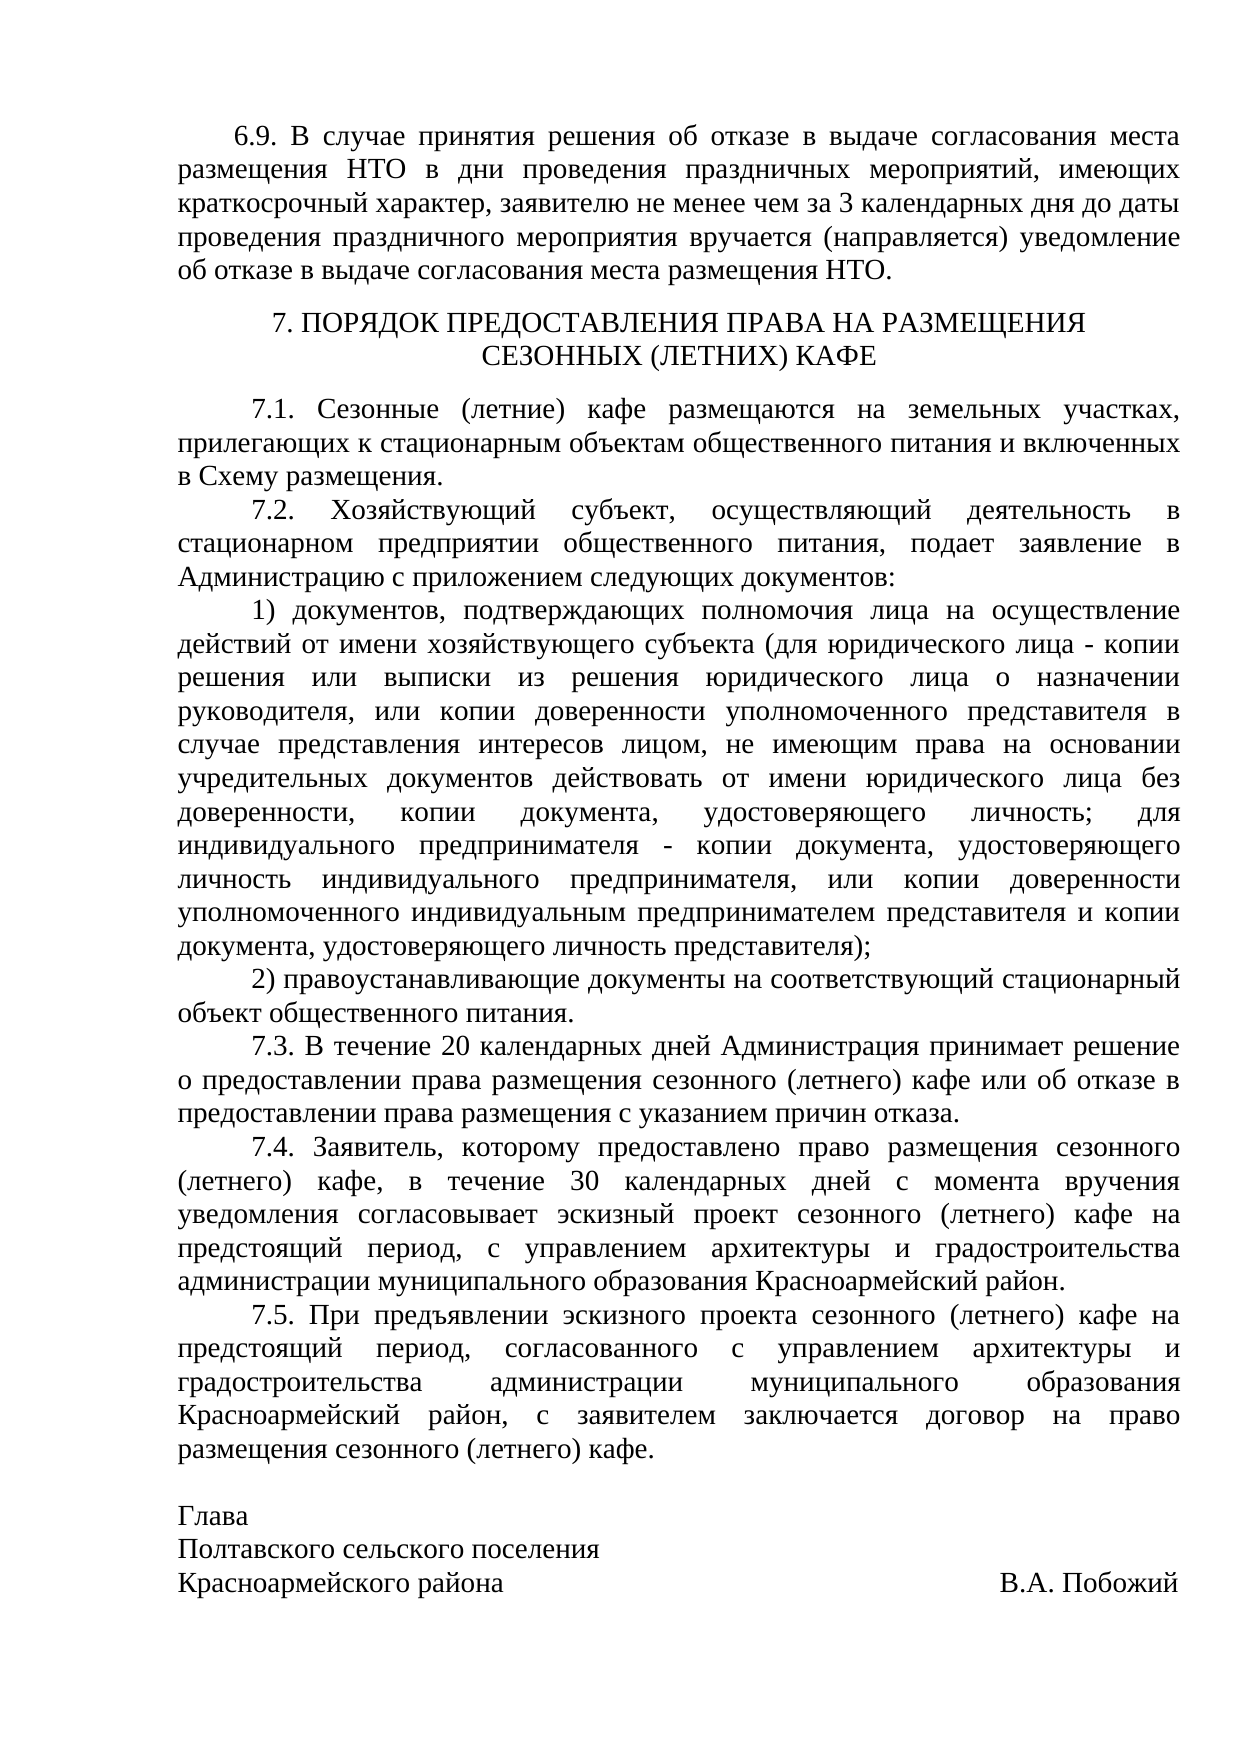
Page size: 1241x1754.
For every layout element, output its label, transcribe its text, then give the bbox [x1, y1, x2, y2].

text 7.3. В течение 20 календарных дней Администрация принимает решение о предоставлении права размещения сезонного (летнего) кафе или об отказе в предоставлении права размещения с указанием причин отказа. [177, 1028, 1181, 1129]
text 1) документов, подтверждающих полномочия лица на осуществление действий от имени хозяйствующего субъекта (для юридического лица - копии решения или выписки из решения юридического лица о назначении руководителя, или копии доверенности уполномоченного представителя в случае представления интересов лицом, не имеющим права на основании учредительных документов действовать от имени юридического лица без доверенности, копии документа, удостоверяющего личность; для индивидуального предпринимателя - копии документа, удостоверяющего личность индивидуального предпринимателя, или копии доверенности уполномоченного индивидуальным предпринимателем представителя и копии документа, удостоверяющего личность представителя); [177, 592, 1181, 961]
text Красноармейского района В.А. Побожий [177, 1565, 1181, 1599]
text 7.4. Заявитель, которому предоставлено право размещения сезонного (летнего) кафе, в течение 30 календарных дней с момента вручения уведомления согласовывает эскизный проект сезонного (летнего) кафе на предстоящий период, с управлением архитектуры и градостроительства администрации муниципального образования Красноармейский район. [177, 1129, 1181, 1297]
text 7.5. При предъявлении эскизного проекта сезонного (летнего) кафе на предстоящий период, согласованного с управлением архитектуры и градостроительства администрации муниципального образования Красноармейский район, с заявителем заключается договор на право размещения сезонного (летнего) кафе. [177, 1297, 1181, 1464]
text Полтавского сельского поселения [177, 1532, 1181, 1565]
text 7. ПОРЯДОК ПРЕДОСТАВЛЕНИЯ ПРАВА НА РАЗМЕЩЕНИЯ [177, 305, 1181, 338]
text 7.2. Хозяйствующий субъект, осуществляющий деятельность в стационарном предприятии общественного питания, подает заявление в Администрацию с приложением следующих документов: [177, 492, 1181, 592]
text СЕЗОННЫХ (ЛЕТНИХ) КАФЕ [177, 338, 1181, 372]
text Глава [177, 1498, 1181, 1532]
text 6.9. В случае принятия решения об отказе в выдаче согласования места размещения НТО в дни проведения праздничных мероприятий, имеющих краткосрочный характер, заявителю не менее чем за 3 календарных дня до даты проведения праздничного мероприятия вручается (направляется) уведомление об отказе в выдаче согласования места размещения НТО. [177, 118, 1181, 286]
text 2) правоустанавливающие документы на соответствующий стационарный объект общественного питания. [177, 961, 1181, 1028]
text 7.1. Сезонные (летние) кафе размещаются на земельных участках, прилегающих к стационарным объектам общественного питания и включенных в Схему размещения. [177, 391, 1181, 492]
